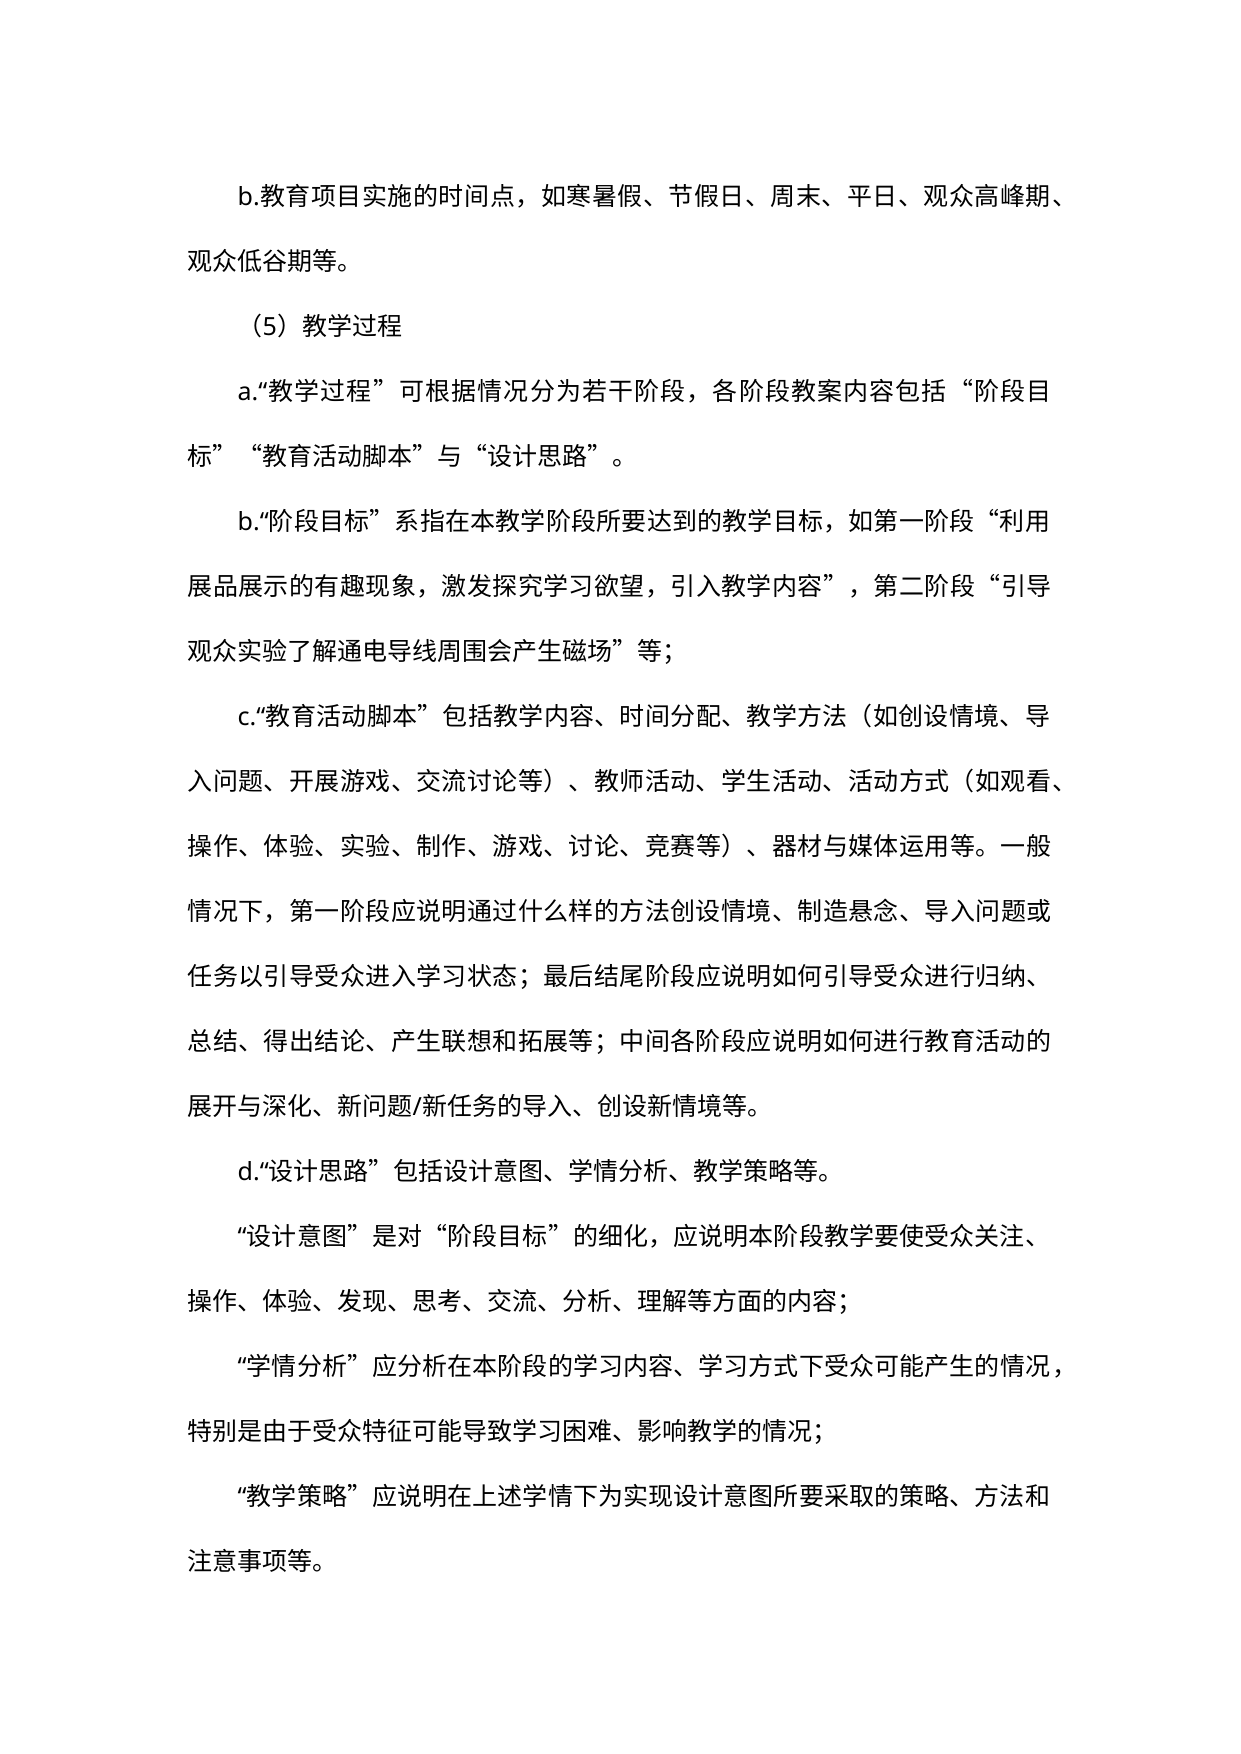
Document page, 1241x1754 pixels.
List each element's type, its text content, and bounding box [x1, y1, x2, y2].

text d.“设计思路”包括设计意图、学情分析、教学策略等。 [187, 1137, 1053, 1202]
text b.教育项目实施的时间点，如寒暑假、节假日、周末、平日、观众高峰期、观众低谷期等。 [187, 162, 1053, 292]
text b.“阶段目标”系指在本教学阶段所要达到的教学目标，如第一阶段“利用展品展示的有趣现象，激发探究学习欲望，引入教学内容”，第二阶段“引导观众实验了解通电导线周围会产生磁场”等； [187, 487, 1053, 682]
text a.“教学过程”可根据情况分为若干阶段，各阶段教案内容包括“阶段目标”“教育活动脚本”与“设计思路”。 [187, 357, 1053, 487]
text c.“教育活动脚本”包括教学内容、时间分配、教学方法（如创设情境、导入问题、开展游戏、交流讨论等）、教师活动、学生活动、活动方式（如观看、操作、体验、实验、制作、游戏、讨论、竞赛等）、器材与媒体运用等。一般情况下，第一阶段应说明通过什么样的方法创设情境、制造悬念、导入问题或任务以引导受众进入学习状态；最后结尾阶段应说明如何引导受众进行归纳、总结、得出结论、产生联想和拓展等；中间各阶段应说明如何进行教育活动的展开与深化、新问题/新任务的导入、创设新情境等。 [187, 682, 1053, 1137]
text “设计意图”是对“阶段目标”的细化，应说明本阶段教学要使受众关注、操作、体验、发现、思考、交流、分析、理解等方面的内容； [187, 1202, 1053, 1332]
text （5）教学过程 [187, 292, 1053, 357]
text “学情分析”应分析在本阶段的学习内容、学习方式下受众可能产生的情况，特别是由于受众特征可能导致学习困难、影响教学的情况； [187, 1332, 1053, 1462]
text “教学策略”应说明在上述学情下为实现设计意图所要采取的策略、方法和注意事项等。 [187, 1462, 1053, 1592]
